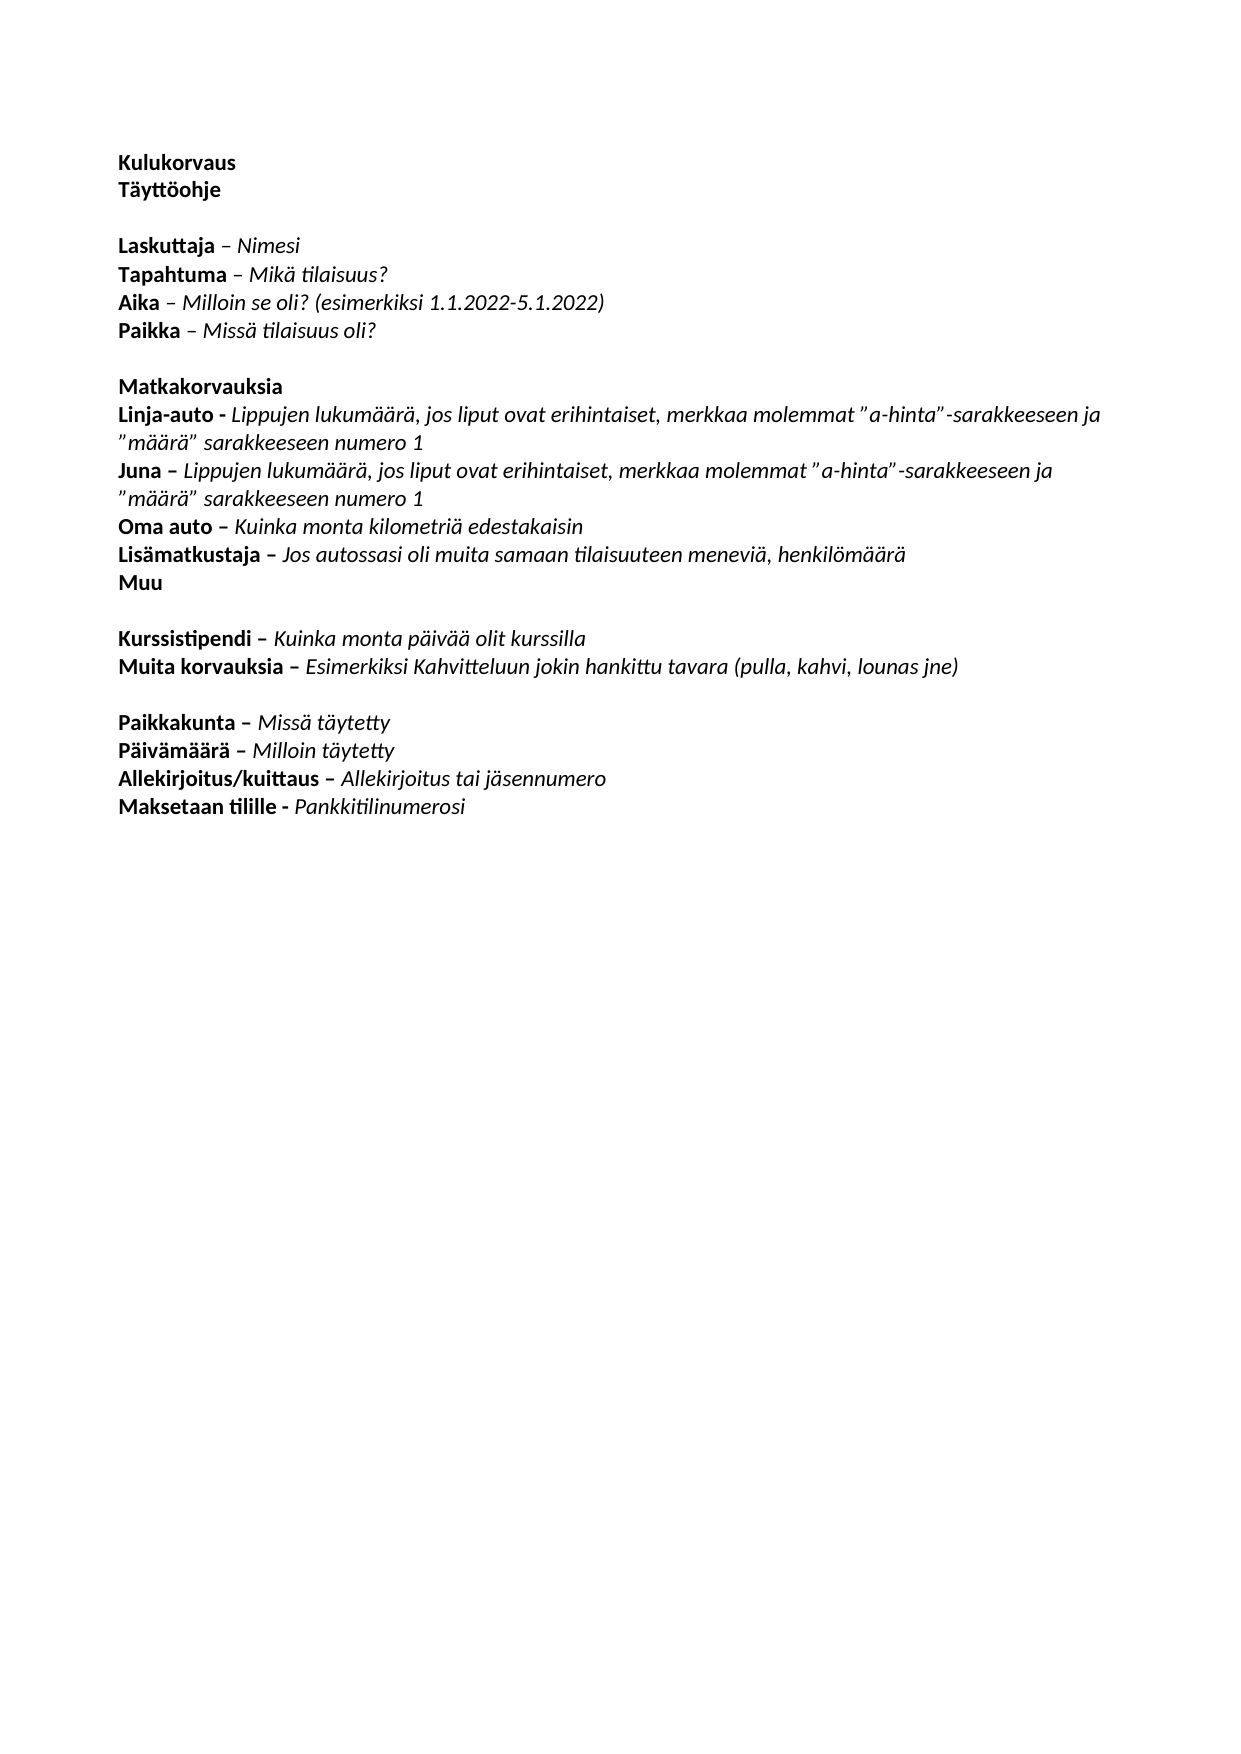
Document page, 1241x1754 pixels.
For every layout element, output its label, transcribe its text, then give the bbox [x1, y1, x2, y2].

text Päivämäärä – Milloin täytetty [118, 736, 1122, 764]
text Paikkakunta – Missä täytetty [118, 708, 1122, 736]
text Muita korvauksia – Esimerkiksi Kahvitteluun jokin hankittu tavara (pulla, kahvi, lounas jne) [118, 652, 1122, 680]
text Lisämatkustaja – Jos autossasi oli muita samaan tilaisuuteen meneviä, henkilömäärä [118, 540, 1122, 568]
text Matkakorvauksia [118, 372, 1122, 400]
text Täyttöohje [118, 176, 1122, 204]
text Laskuttaja – Nimesi [118, 232, 1122, 260]
text Juna – Lippujen lukumäärä, jos liput ovat erihintaiset, merkkaa molemmat ”a-hinta”-sarakkeeseen ja ”määrä” sarakkeeseen numero 1 [118, 456, 1122, 512]
text Muu [118, 568, 1122, 596]
text Kurssistipendi – Kuinka monta päivää olit kurssilla [118, 624, 1122, 652]
text Maksetaan tilille - Pankkitilinumerosi [118, 792, 1122, 820]
text Paikka – Missä tilaisuus oli? [118, 316, 1122, 344]
text Allekirjoitus/kuittaus – Allekirjoitus tai jäsennumero [118, 764, 1122, 792]
text Tapahtuma – Mikä tilaisuus? [118, 260, 1122, 288]
text Aika – Milloin se oli? (esimerkiksi 1.1.2022-5.1.2022) [118, 288, 1122, 316]
text Linja-auto - Lippujen lukumäärä, jos liput ovat erihintaiset, merkkaa molemmat ”a-hinta”-sarakkeeseen ja ”määrä” sarakkeeseen numero 1 [118, 400, 1122, 456]
text Oma auto – Kuinka monta kilometriä edestakaisin [118, 512, 1122, 540]
text Kulukorvaus [118, 148, 1122, 176]
